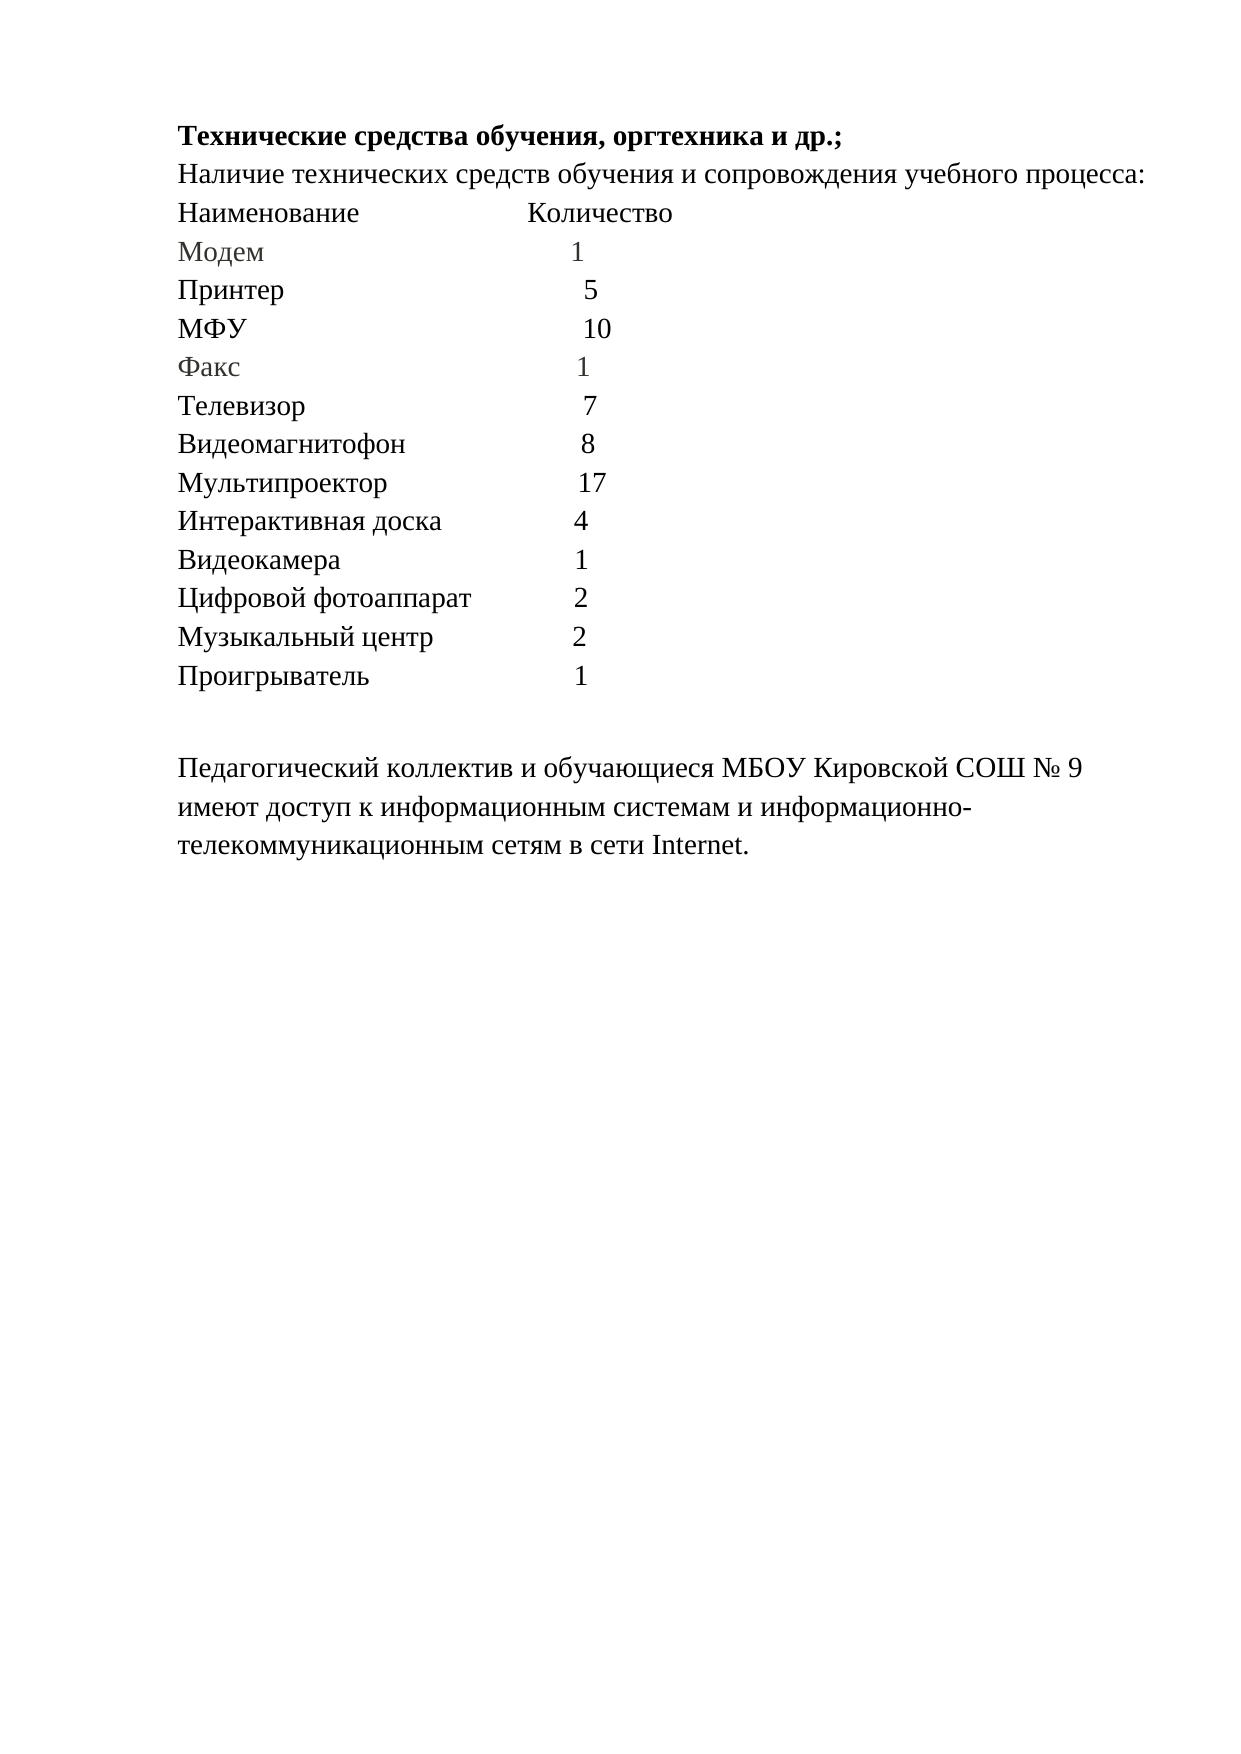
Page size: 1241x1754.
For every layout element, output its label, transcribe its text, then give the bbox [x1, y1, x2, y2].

text МФУ 10 [177, 311, 1152, 344]
text Музыкальный центр 2 [177, 619, 1152, 653]
text Технические средства обучения, оргтехника и др.; [177, 118, 1152, 152]
text Модем 1 [177, 234, 1152, 267]
text Видеокамера 1 [177, 542, 1152, 576]
text Интерактивная доска 4 [177, 503, 1152, 537]
text Видеомагнитофон 8 [177, 426, 1152, 460]
text Наличие технических средств обучения и сопровождения учебного процесса: [177, 157, 1152, 190]
text Наименование Количество [177, 195, 1152, 229]
text Телевизор 7 [177, 388, 1152, 421]
text Факс 1 [177, 349, 1152, 383]
text Проигрыватель 1 [177, 658, 1152, 691]
text Цифровой фотоаппарат 2 [177, 581, 1152, 614]
text Принтер 5 [177, 272, 1152, 306]
text Мультипроектор 17 [177, 465, 1152, 498]
text Педагогический коллектив и обучающиеся МБОУ Кировской СОШ № 9 имеют доступ к информационным системам и информационно-телекоммуникационным сетям в сети Internet. [177, 750, 1152, 861]
